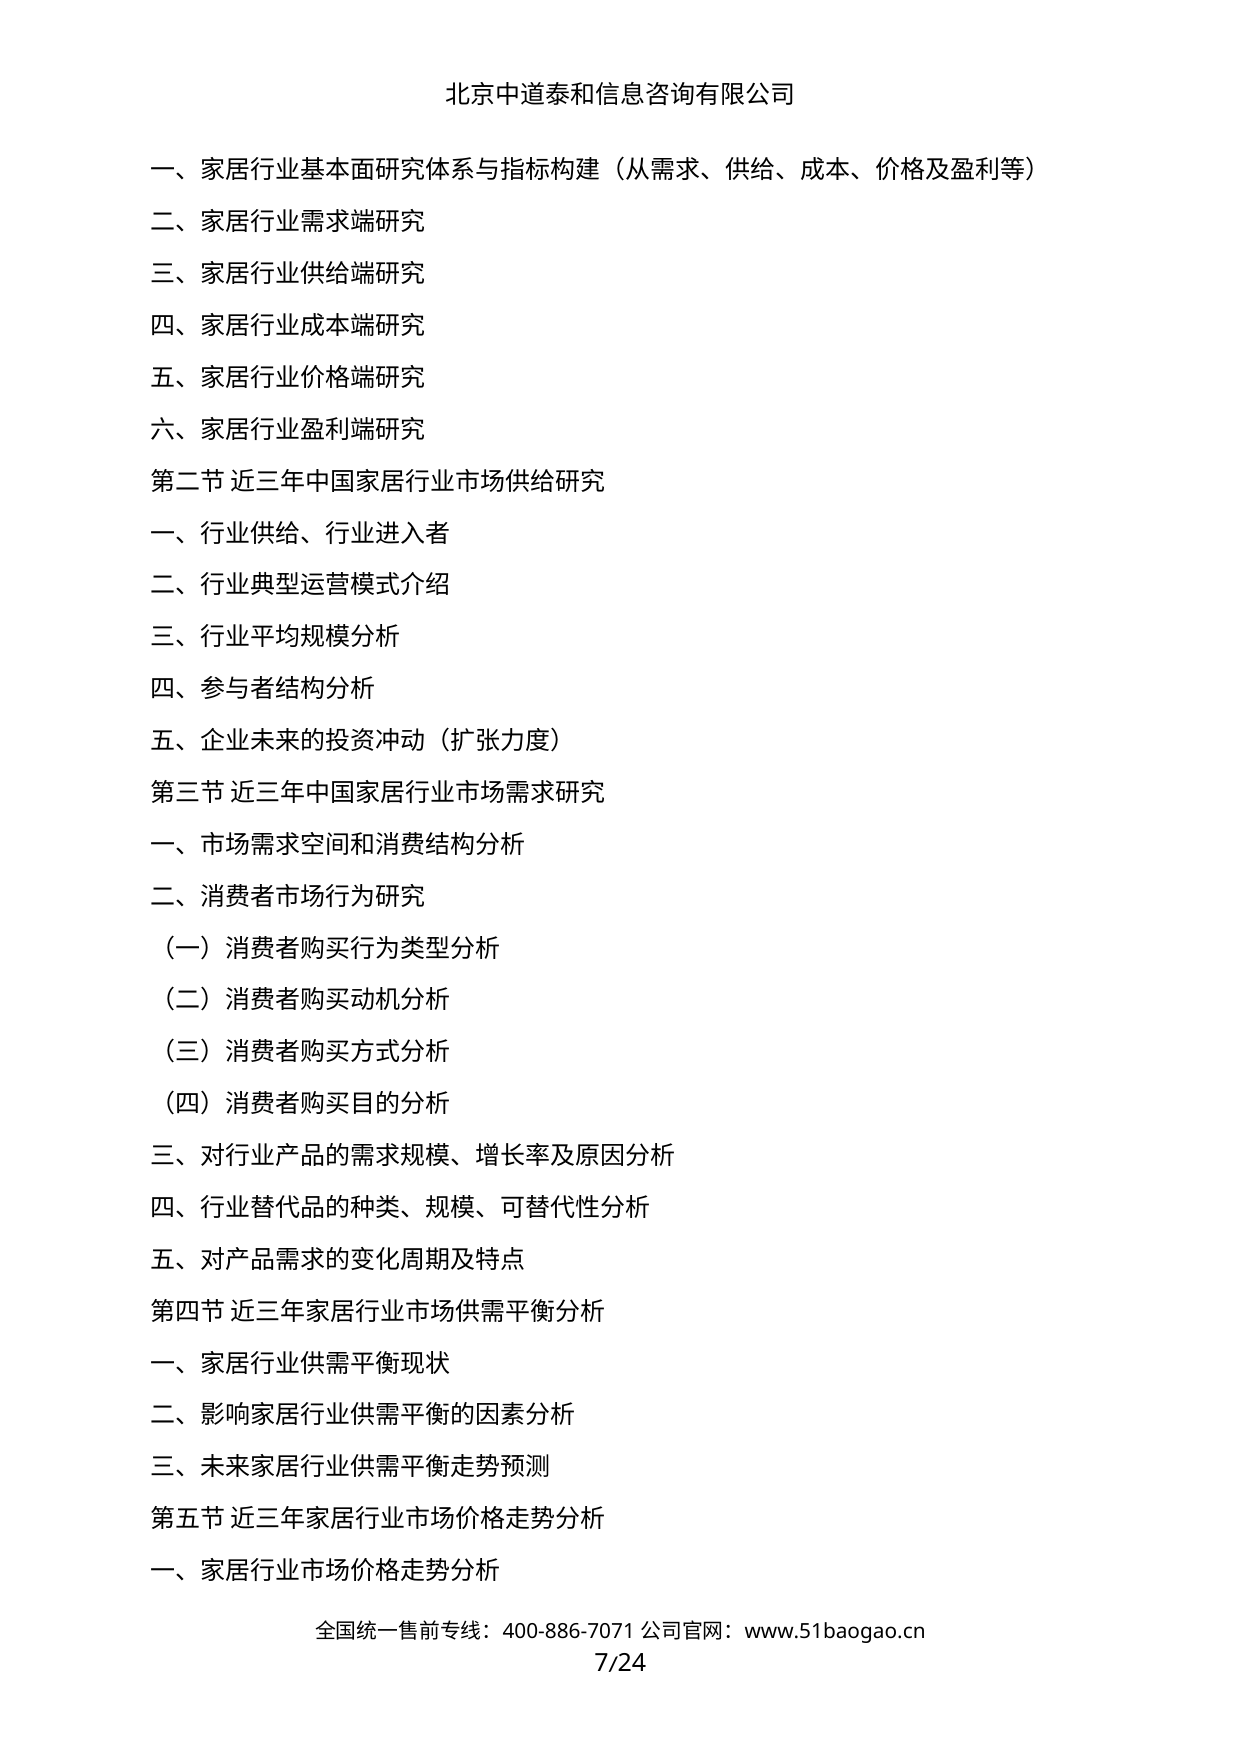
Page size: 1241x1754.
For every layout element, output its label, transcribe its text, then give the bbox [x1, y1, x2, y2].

text 一、家居行业基本面研究体系与指标构建（从需求、供给、成本、价格及盈利等） [150, 150, 1090, 186]
text 二、消费者市场行为研究 [150, 876, 1090, 912]
text 第五节 近三年家居行业市场价格走势分析 [150, 1499, 1090, 1535]
text （三）消费者购买方式分析 [150, 1032, 1090, 1068]
text 三、家居行业供给端研究 [150, 254, 1090, 290]
text 五、家居行业价格端研究 [150, 357, 1090, 394]
text 五、对产品需求的变化周期及特点 [150, 1239, 1090, 1276]
text （二）消费者购买动机分析 [150, 980, 1090, 1016]
text 二、影响家居行业供需平衡的因素分析 [150, 1395, 1090, 1431]
text （一）消费者购买行为类型分析 [150, 928, 1090, 964]
text 一、家居行业供需平衡现状 [150, 1343, 1090, 1379]
text 二、行业典型运营模式介绍 [150, 565, 1090, 601]
text 三、行业平均规模分析 [150, 617, 1090, 653]
text （四）消费者购买目的分析 [150, 1084, 1090, 1120]
text 第四节 近三年家居行业市场供需平衡分析 [150, 1291, 1090, 1327]
text 第三节 近三年中国家居行业市场需求研究 [150, 772, 1090, 809]
text 六、家居行业盈利端研究 [150, 409, 1090, 446]
text 一、家居行业市场价格走势分析 [150, 1551, 1090, 1587]
text 三、未来家居行业供需平衡走势预测 [150, 1447, 1090, 1483]
text 四、家居行业成本端研究 [150, 306, 1090, 342]
text 一、市场需求空间和消费结构分析 [150, 824, 1090, 861]
text 二、家居行业需求端研究 [150, 202, 1090, 238]
text 一、行业供给、行业进入者 [150, 513, 1090, 549]
text 五、企业未来的投资冲动（扩张力度） [150, 721, 1090, 757]
text 第二节 近三年中国家居行业市场供给研究 [150, 461, 1090, 497]
text 三、对行业产品的需求规模、增长率及原因分析 [150, 1136, 1090, 1172]
text 四、行业替代品的种类、规模、可替代性分析 [150, 1187, 1090, 1224]
text 四、参与者结构分析 [150, 669, 1090, 705]
